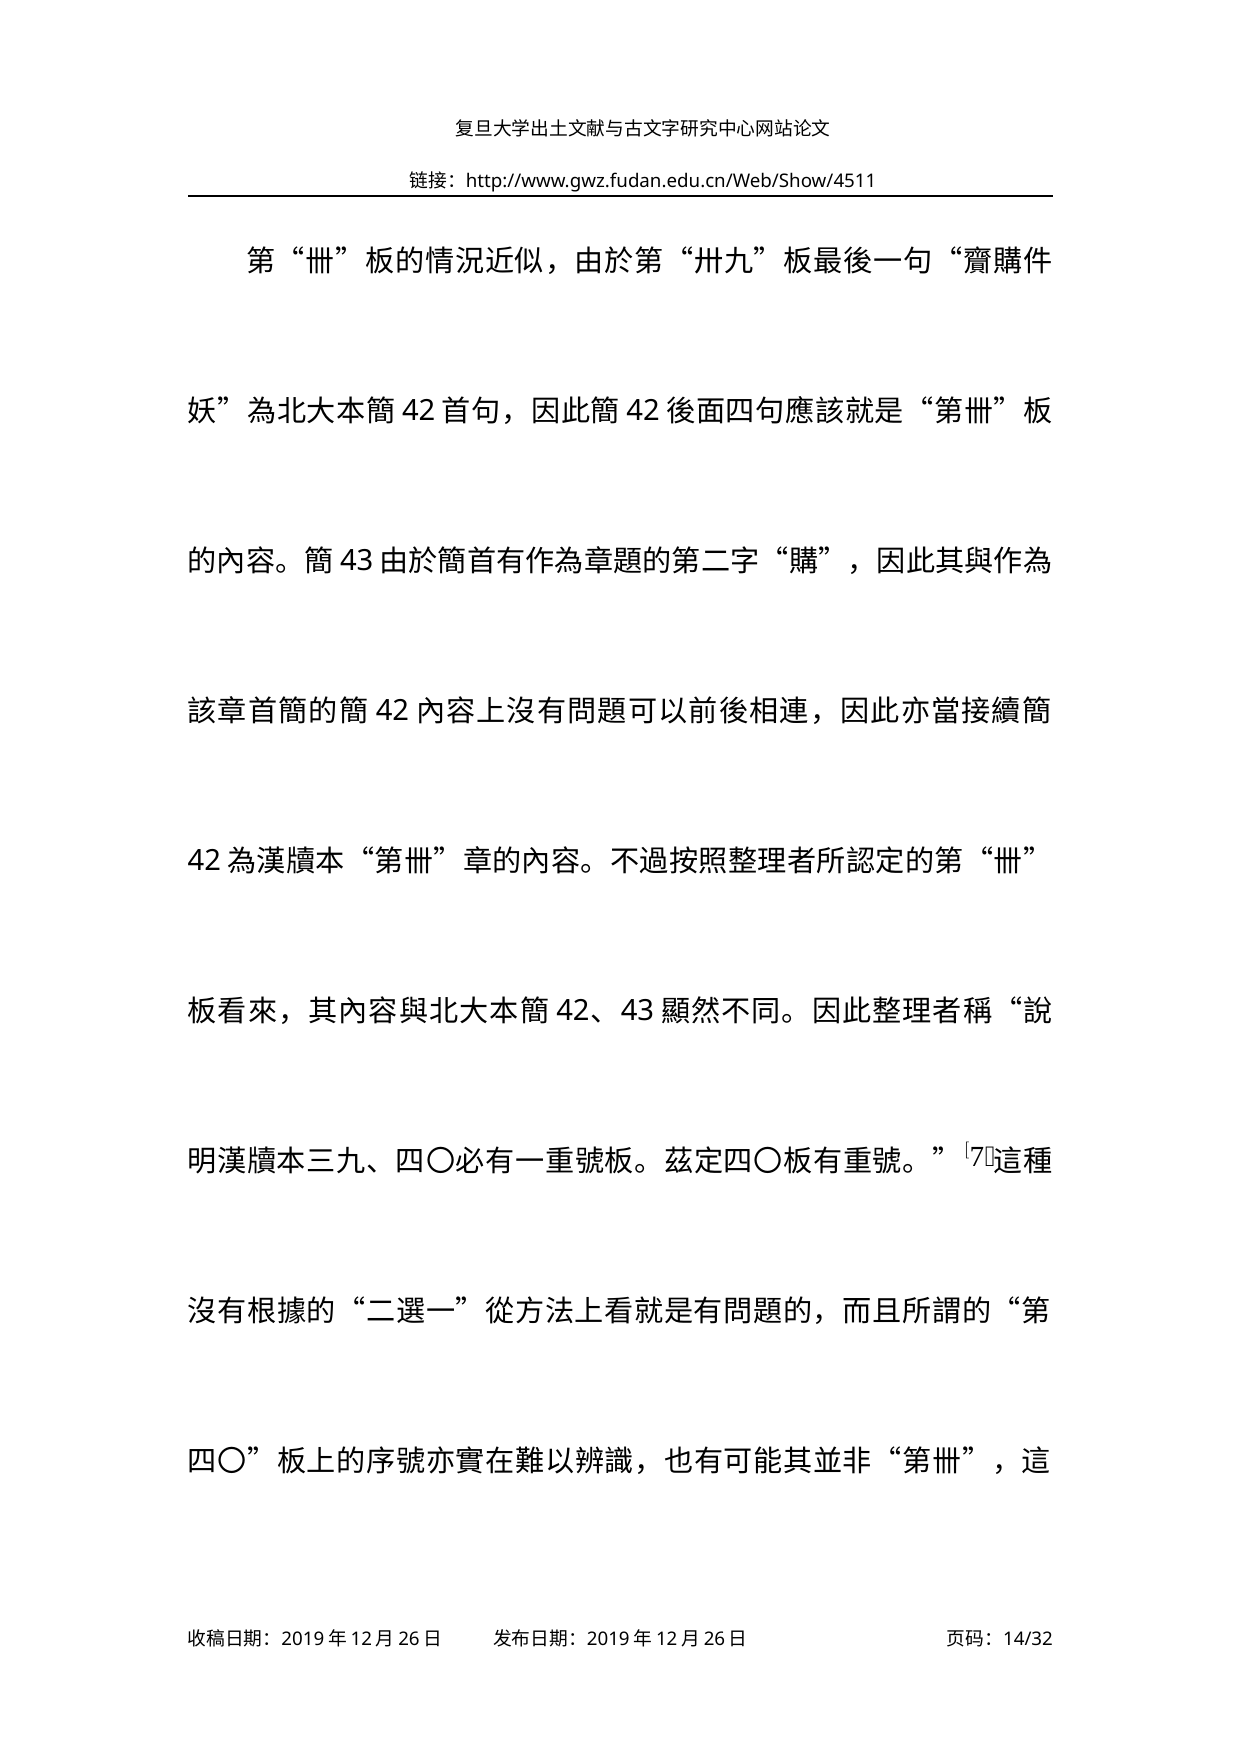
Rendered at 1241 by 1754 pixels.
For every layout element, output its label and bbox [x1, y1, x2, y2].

text [187, 222, 1053, 1497]
